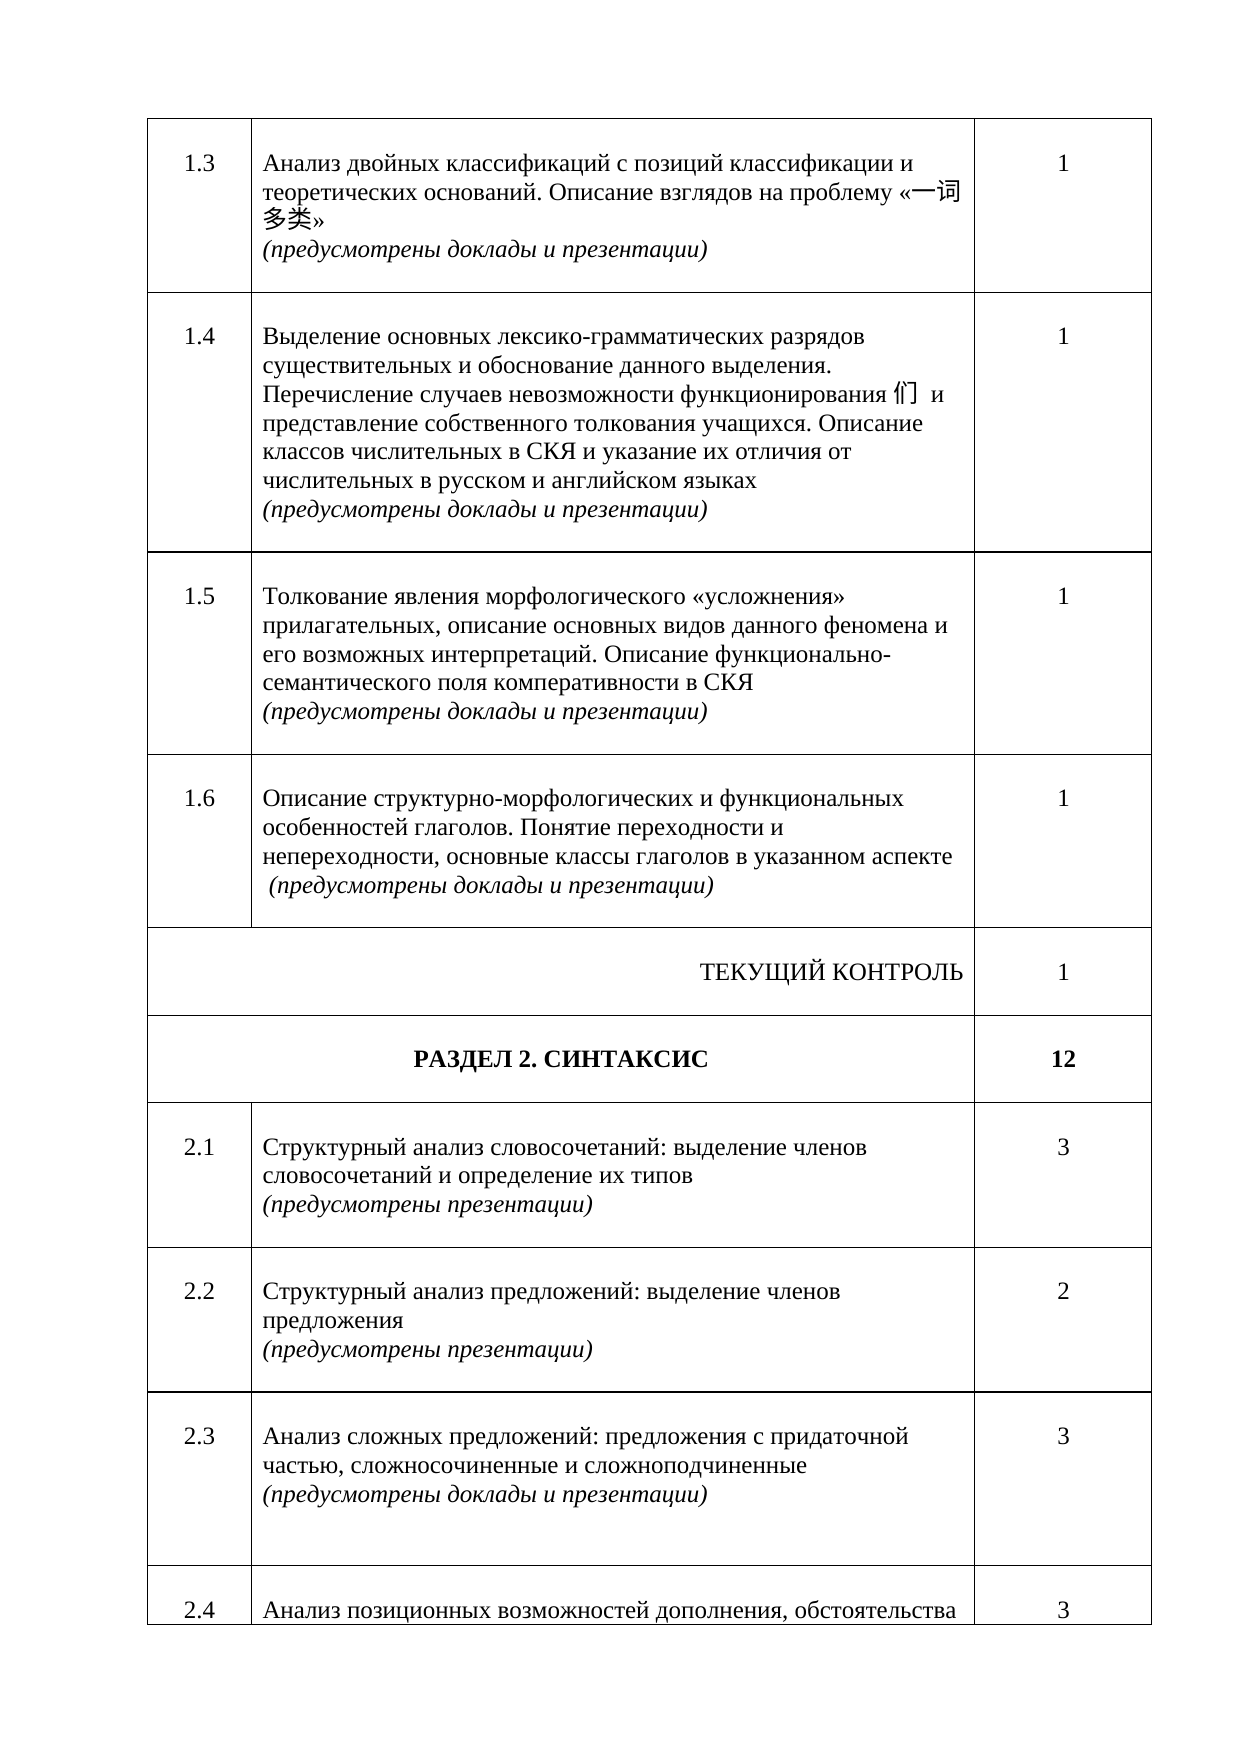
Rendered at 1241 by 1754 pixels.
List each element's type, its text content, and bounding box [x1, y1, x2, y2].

table_cell Структурный анализ предложений: выделение членов предложения (предусмотрены презентации) [252, 1248, 974, 1391]
table_cell 1 [975, 928, 1151, 1014]
table_cell ТЕКУЩИЙ КОНТРОЛЬ [148, 928, 974, 1014]
table_cell Анализ двойных классификаций с позиций классификации и теоретических оснований. Описание взглядов на проблему «一词多类» (предусмотрены доклады и презентации) [252, 119, 974, 292]
table_cell 1.3 [148, 119, 251, 292]
table_cell Описание структурно-морфологических и функциональных особенностей глаголов. Понятие переходности и непереходности, основные классы глаголов в указанном аспекте (предусмотрены доклады и презентации) [252, 755, 974, 927]
table_cell 1 [975, 755, 1151, 927]
table_cell 2.2 [148, 1248, 251, 1391]
table_cell Анализ сложных предложений: предложения с придаточной частью, сложносочиненные и сложноподчиненные (предусмотрены доклады и презентации) [252, 1393, 974, 1565]
table_cell 2.4 [148, 1566, 251, 1623]
table_cell РАЗДЕЛ 2. СИНТАКСИС [148, 1016, 974, 1102]
table_cell 1.6 [148, 755, 251, 927]
table_cell Толкование явления морфологического «усложнения» прилагательных, описание основных видов данного феномена и его возможных интерпретаций. Описание функционально-семантического поля комперативности в СКЯ (предусмотрены доклады и презентации) [252, 553, 974, 754]
table_cell 1 [975, 119, 1151, 292]
table_cell 3 [975, 1393, 1151, 1565]
table_cell 1 [975, 293, 1151, 551]
table_cell 3 [975, 1566, 1151, 1623]
table_cell 1.5 [148, 553, 251, 754]
table_cell 2 [975, 1248, 1151, 1391]
table_cell 2.3 [148, 1393, 251, 1565]
table_cell 2.1 [148, 1103, 251, 1247]
table_cell 1.4 [148, 293, 251, 551]
table_cell 1 [975, 553, 1151, 754]
table_cell Выделение основных лексико-грамматических разрядов существительных и обоснование данного выделения. Перечисление случаев невозможности функционирования 们 и представление собственного толкования учащихся. Описание классов числительных в СКЯ и указание их отличия от числительных в русском и английском языках (предусмотрены доклады и презентации) [252, 293, 974, 551]
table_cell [252, 1566, 974, 1623]
table_cell 12 [975, 1016, 1151, 1102]
table_cell Структурный анализ словосочетаний: выделение членов словосочетаний и определение их типов (предусмотрены презентации) [252, 1103, 974, 1247]
table_cell 3 [975, 1103, 1151, 1247]
